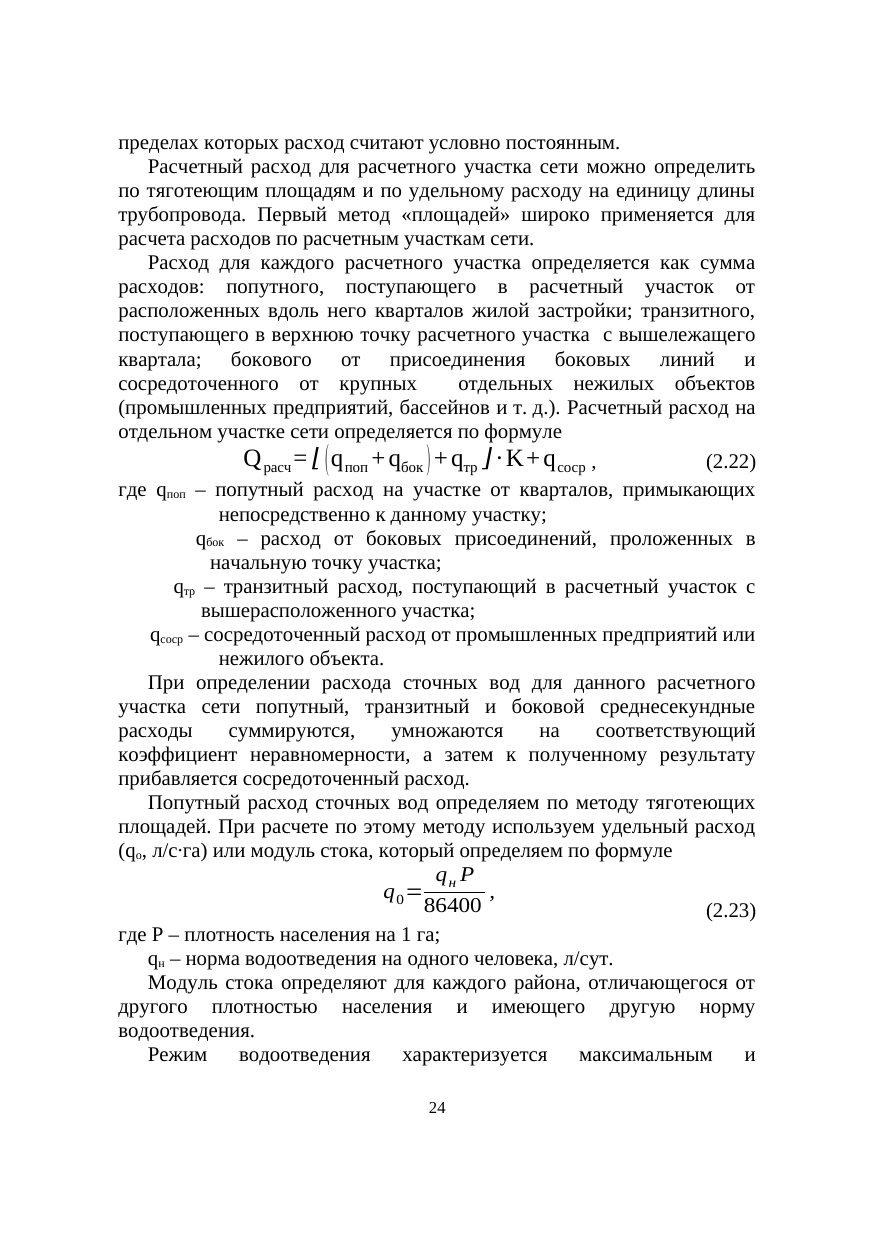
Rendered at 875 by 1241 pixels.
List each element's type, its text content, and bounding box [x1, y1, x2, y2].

text где Р – плотность населения на 1 га; [118, 922, 756, 946]
text Расход для каждого расчетного участка определяется как сумма расходов: попутного, поступающего в расчетный участок от расположенных вдоль него кварталов жилой застройки; транзитного, поступающего в верхнюю точку расчетного участка с вышележащего квартала; бокового от присоединения боковых линий и сосредоточенного от крупных отдельных нежилых объектов (промышленных предприятий, бассейнов и т. д.). Расчетный расход на отдельном участке сети определяется по формуле [118, 250, 756, 443]
text Модуль стока определяют для каждого района, отличающегося от другого плотностью населения и имеющего другую норму водоотведения. [118, 970, 756, 1042]
text Расчетный расход для расчетного участка сети можно определить по тяготеющим площадям и по удельному расходу на единицу длины трубопровода. Первый метод «площадей» широко применяется для расчета расходов по расчетным участкам сети. [118, 154, 756, 250]
text При определении расхода сточных вод для данного расчетного участка сети попутный, транзитный и боковой среднесекундные расходы суммируются, умножаются на соответствующий коэффициент неравномерности, а затем к полученному результату прибавляется сосредоточенный расход. [118, 670, 756, 790]
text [118, 130, 756, 154]
text где qпоп – попутный расход на участке от кварталов, примыкающих непосредственно к данному участку; [118, 477, 756, 526]
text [118, 1042, 756, 1066]
text , (2.22) [118, 443, 756, 477]
text Попутный расход сточных вод определяем по методу тяготеющих площадей. При расчете по этому методу используем удельный расход (qо, л/с∙га) или модуль стока, который определяем по формуле [118, 790, 756, 862]
text (2.23) [118, 862, 756, 922]
text qн – норма водоотведения на одного человека, л/сут. [118, 946, 756, 970]
text qсоср – сосредоточенный расход от промышленных предприятий или нежилого объекта. [118, 622, 756, 670]
text qтр – транзитный расход, поступающий в расчетный участок с вышерасположенного участка; [118, 574, 756, 622]
text qбок – расход от боковых присоединений, проложенных в начальную точку участка; [118, 526, 756, 574]
